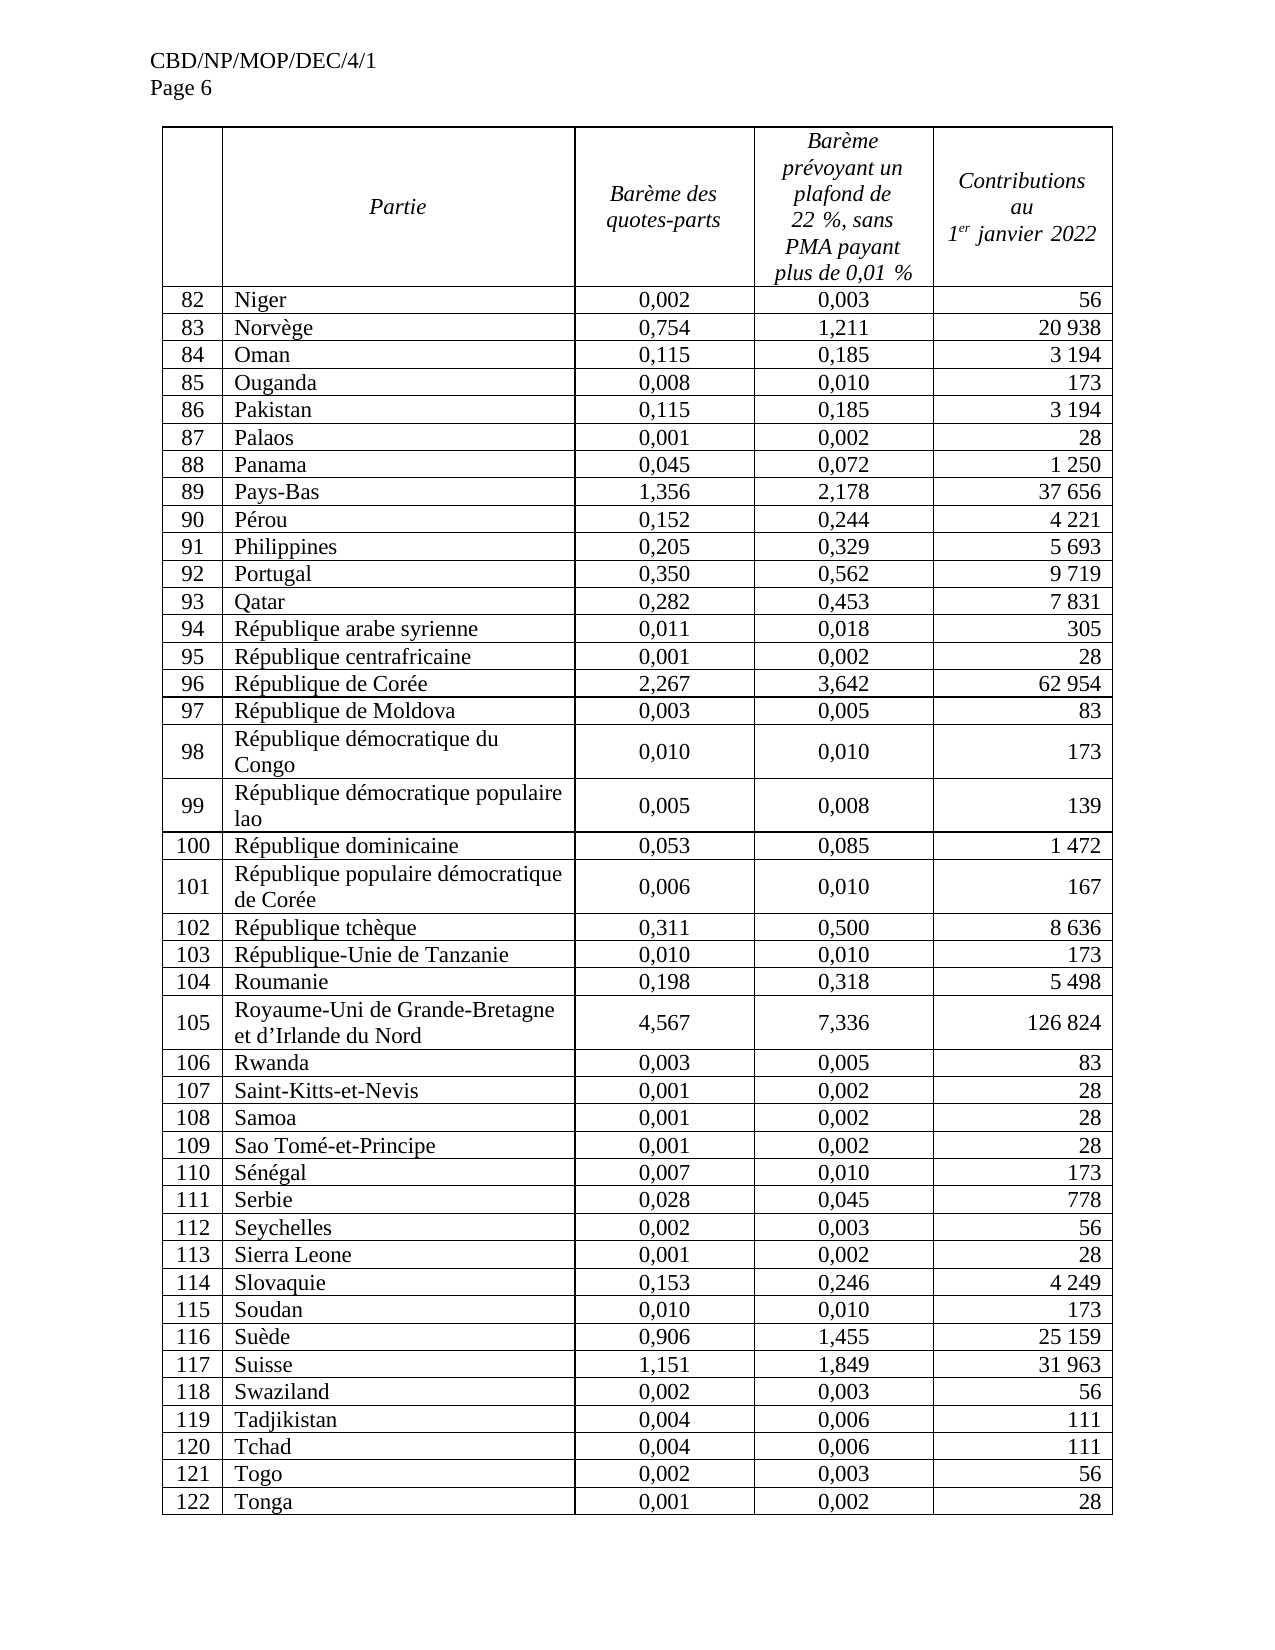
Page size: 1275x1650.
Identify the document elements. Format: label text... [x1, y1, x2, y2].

table_cell Sierra Leone [223, 1241, 574, 1268]
table_cell 37 656 [934, 478, 1112, 505]
table_cell République démocratique populaire lao [223, 779, 574, 831]
table_cell 0,028 [576, 1186, 754, 1213]
table_cell Pérou [223, 506, 574, 532]
table_cell 0,053 [576, 833, 754, 859]
table_cell République de Corée [223, 670, 574, 696]
table_cell 0,001 [576, 1132, 754, 1158]
table_cell 104 [163, 968, 222, 995]
table_cell 0,001 [576, 424, 754, 450]
table_cell 56 [934, 1460, 1112, 1487]
table_cell Sénégal [223, 1159, 574, 1185]
table_cell 0,453 [755, 588, 933, 614]
table_cell 56 [934, 1214, 1112, 1240]
table_cell 90 [163, 506, 222, 532]
table_cell 0,003 [576, 1050, 754, 1076]
table_cell 28 [934, 1488, 1112, 1514]
table_cell 5 693 [934, 533, 1112, 559]
table_cell 0,003 [755, 1214, 933, 1240]
table_cell 0,001 [576, 1104, 754, 1131]
table_cell 0,001 [576, 643, 754, 669]
table_cell 102 [163, 914, 222, 940]
table_cell 173 [934, 369, 1112, 395]
table_cell 89 [163, 478, 222, 505]
table_cell 119 [163, 1406, 222, 1432]
table_cell 2,267 [576, 670, 754, 696]
table_cell 1,356 [576, 478, 754, 505]
table_cell Togo [223, 1460, 574, 1487]
table_cell 0,010 [576, 725, 754, 778]
table_header Contributions au 1er janvier 2022 [934, 128, 1112, 286]
table_cell 0,004 [576, 1406, 754, 1432]
table_cell Soudan [223, 1296, 574, 1322]
table_cell 3,642 [755, 670, 933, 696]
table_cell 56 [934, 287, 1112, 313]
table_cell 0,500 [755, 914, 933, 940]
table_cell 0,085 [755, 833, 933, 859]
table_cell 112 [163, 1214, 222, 1240]
table_cell 84 [163, 341, 222, 368]
table_cell 0,002 [755, 1077, 933, 1103]
table_cell 0,562 [755, 561, 933, 587]
table_cell 1 250 [934, 451, 1112, 477]
table_cell 98 [163, 725, 222, 778]
table_cell 0,010 [576, 941, 754, 967]
table_cell 93 [163, 588, 222, 614]
table_cell 0,246 [755, 1269, 933, 1295]
table_cell 173 [934, 725, 1112, 778]
table_cell Niger [223, 287, 574, 313]
table_cell Samoa [223, 1104, 574, 1131]
table_cell 0,001 [576, 1241, 754, 1268]
table_cell 0,115 [576, 396, 754, 422]
table_cell Panama [223, 451, 574, 477]
table_cell 120 [163, 1433, 222, 1459]
table_cell 0,002 [755, 424, 933, 450]
table_cell 109 [163, 1132, 222, 1158]
table_cell Tonga [223, 1488, 574, 1514]
table_cell 1,211 [755, 314, 933, 340]
table_cell 0,115 [576, 341, 754, 368]
table_cell 0,003 [755, 1378, 933, 1404]
table_cell 0,002 [755, 1132, 933, 1158]
table_cell 85 [163, 369, 222, 395]
table_cell 62 954 [934, 670, 1112, 696]
table_cell 4,567 [576, 996, 754, 1048]
table_cell 305 [934, 615, 1112, 642]
table_cell 0,005 [755, 698, 933, 724]
table_cell Seychelles [223, 1214, 574, 1240]
table_cell 0,010 [755, 941, 933, 967]
table_cell 0,185 [755, 396, 933, 422]
table_cell 0,282 [576, 588, 754, 614]
table_cell 0,018 [755, 615, 933, 642]
table_cell 115 [163, 1296, 222, 1322]
table_cell République-Unie de Tanzanie [223, 941, 574, 967]
table_cell 0,006 [755, 1406, 933, 1432]
table_cell 0,185 [755, 341, 933, 368]
table_cell 0,002 [755, 1104, 933, 1131]
table_cell Norvège [223, 314, 574, 340]
table_cell 0,198 [576, 968, 754, 995]
table_cell Slovaquie [223, 1269, 574, 1295]
table_cell 0,153 [576, 1269, 754, 1295]
table_cell 116 [163, 1324, 222, 1350]
table_cell 0,244 [755, 506, 933, 532]
table_cell 122 [163, 1488, 222, 1514]
table_cell République centrafricaine [223, 643, 574, 669]
table_cell 111 [934, 1433, 1112, 1459]
table_cell 100 [163, 833, 222, 859]
table_cell 108 [163, 1104, 222, 1131]
table_cell 126 824 [934, 996, 1112, 1048]
table_cell 28 [934, 1077, 1112, 1103]
table_cell Tadjikistan [223, 1406, 574, 1432]
table_cell 88 [163, 451, 222, 477]
table_cell 1,455 [755, 1324, 933, 1350]
table_cell Philippines [223, 533, 574, 559]
table_cell 117 [163, 1351, 222, 1377]
table_cell Suisse [223, 1351, 574, 1377]
table_cell 173 [934, 1296, 1112, 1322]
table_cell 0,004 [576, 1433, 754, 1459]
table_cell 0,350 [576, 561, 754, 587]
table_cell Suède [223, 1324, 574, 1350]
table_cell Pays-Bas [223, 478, 574, 505]
table_cell 0,318 [755, 968, 933, 995]
table_cell 28 [934, 1104, 1112, 1131]
table_cell 0,003 [755, 287, 933, 313]
table_cell 0,329 [755, 533, 933, 559]
table_cell 103 [163, 941, 222, 967]
table_cell Ouganda [223, 369, 574, 395]
table_cell 0,002 [755, 643, 933, 669]
table_cell 4 249 [934, 1269, 1112, 1295]
table_cell 1,151 [576, 1351, 754, 1377]
table_cell 0,010 [755, 860, 933, 912]
table_cell 0,007 [576, 1159, 754, 1185]
table_cell 0,754 [576, 314, 754, 340]
table_cell 31 963 [934, 1351, 1112, 1377]
table_cell 28 [934, 643, 1112, 669]
table_cell République arabe syrienne [223, 615, 574, 642]
table_cell 7,336 [755, 996, 933, 1048]
table_cell 778 [934, 1186, 1112, 1213]
table_cell 97 [163, 698, 222, 724]
table_cell 0,010 [755, 1159, 933, 1185]
table_cell 106 [163, 1050, 222, 1076]
table_cell 121 [163, 1460, 222, 1487]
table_cell 0,002 [576, 1460, 754, 1487]
table_cell République populaire démocratique de Corée [223, 860, 574, 912]
table_cell 173 [934, 941, 1112, 967]
table_cell Oman [223, 341, 574, 368]
table_cell 0,010 [755, 1296, 933, 1322]
table_cell République démocratique du Congo [223, 725, 574, 778]
table_cell 0,045 [755, 1186, 933, 1213]
table_cell République dominicaine [223, 833, 574, 859]
table_cell Rwanda [223, 1050, 574, 1076]
table_cell Palaos [223, 424, 574, 450]
table_cell 110 [163, 1159, 222, 1185]
table_cell 0,002 [576, 1214, 754, 1240]
table_cell République tchèque [223, 914, 574, 940]
table_cell 0,005 [755, 1050, 933, 1076]
table_cell Saint-Kitts-et-Nevis [223, 1077, 574, 1103]
table_cell 0,003 [576, 698, 754, 724]
table_cell 95 [163, 643, 222, 669]
table_cell 0,001 [576, 1077, 754, 1103]
table_cell 101 [163, 860, 222, 912]
table_cell 0,072 [755, 451, 933, 477]
table_cell 139 [934, 779, 1112, 831]
table_cell 83 [163, 314, 222, 340]
table_cell 118 [163, 1378, 222, 1404]
table_cell 92 [163, 561, 222, 587]
table_cell 0,010 [576, 1296, 754, 1322]
table_cell 2,178 [755, 478, 933, 505]
table_cell Portugal [223, 561, 574, 587]
table_cell Roumanie [223, 968, 574, 995]
table_cell 0,008 [755, 779, 933, 831]
table_cell 86 [163, 396, 222, 422]
table_cell 4 221 [934, 506, 1112, 532]
table_cell 28 [934, 1241, 1112, 1268]
table_cell 0,006 [576, 860, 754, 912]
table_cell 5 498 [934, 968, 1112, 995]
table_cell 0,006 [755, 1433, 933, 1459]
table_cell 111 [163, 1186, 222, 1213]
table_cell 114 [163, 1269, 222, 1295]
table_cell 0,002 [576, 287, 754, 313]
table_cell 25 159 [934, 1324, 1112, 1350]
table_cell 105 [163, 996, 222, 1048]
table_cell 167 [934, 860, 1112, 912]
table_cell Pakistan [223, 396, 574, 422]
table_cell 0,205 [576, 533, 754, 559]
table_cell 7 831 [934, 588, 1112, 614]
table_cell 0,003 [755, 1460, 933, 1487]
table_cell 87 [163, 424, 222, 450]
table_cell Qatar [223, 588, 574, 614]
table_cell 83 [934, 698, 1112, 724]
table_cell Sao Tomé-et-Principe [223, 1132, 574, 1158]
table_cell 0,010 [755, 369, 933, 395]
table_header Barème des quotes-parts [576, 128, 754, 286]
table_cell 0,002 [755, 1241, 933, 1268]
table_cell 96 [163, 670, 222, 696]
table_cell 28 [934, 1132, 1112, 1158]
table_cell Royaume-Uni de Grande-Bretagne et d’Irlande du Nord [223, 996, 574, 1048]
table_header Partie [223, 128, 574, 286]
table_header Barème prévoyant un plafond de 22 %, sans PMA payant plus de 0,01 % [755, 128, 933, 286]
table_cell 1 472 [934, 833, 1112, 859]
table_cell 111 [934, 1406, 1112, 1432]
table_cell 0,152 [576, 506, 754, 532]
table_cell 0,906 [576, 1324, 754, 1350]
table_header [163, 128, 222, 286]
table_cell 173 [934, 1159, 1112, 1185]
table_cell 91 [163, 533, 222, 559]
table_cell Serbie [223, 1186, 574, 1213]
table_cell 0,010 [755, 725, 933, 778]
table_cell 3 194 [934, 396, 1112, 422]
table_cell 0,045 [576, 451, 754, 477]
table_cell 0,001 [576, 1488, 754, 1514]
table_cell 0,311 [576, 914, 754, 940]
table_cell 82 [163, 287, 222, 313]
table_cell 9 719 [934, 561, 1112, 587]
table_cell 0,005 [576, 779, 754, 831]
table_cell 107 [163, 1077, 222, 1103]
table_cell 0,002 [755, 1488, 933, 1514]
table_cell 1,849 [755, 1351, 933, 1377]
table_cell 113 [163, 1241, 222, 1268]
table_cell 83 [934, 1050, 1112, 1076]
table_cell 28 [934, 424, 1112, 450]
table_cell 56 [934, 1378, 1112, 1404]
table_cell 0,008 [576, 369, 754, 395]
table_cell 0,011 [576, 615, 754, 642]
table_cell 3 194 [934, 341, 1112, 368]
table_cell 8 636 [934, 914, 1112, 940]
table_cell 20 938 [934, 314, 1112, 340]
table_cell 94 [163, 615, 222, 642]
table_cell Swaziland [223, 1378, 574, 1404]
table_cell 99 [163, 779, 222, 831]
table_cell Tchad [223, 1433, 574, 1459]
table_cell 0,002 [576, 1378, 754, 1404]
table_cell République de Moldova [223, 698, 574, 724]
